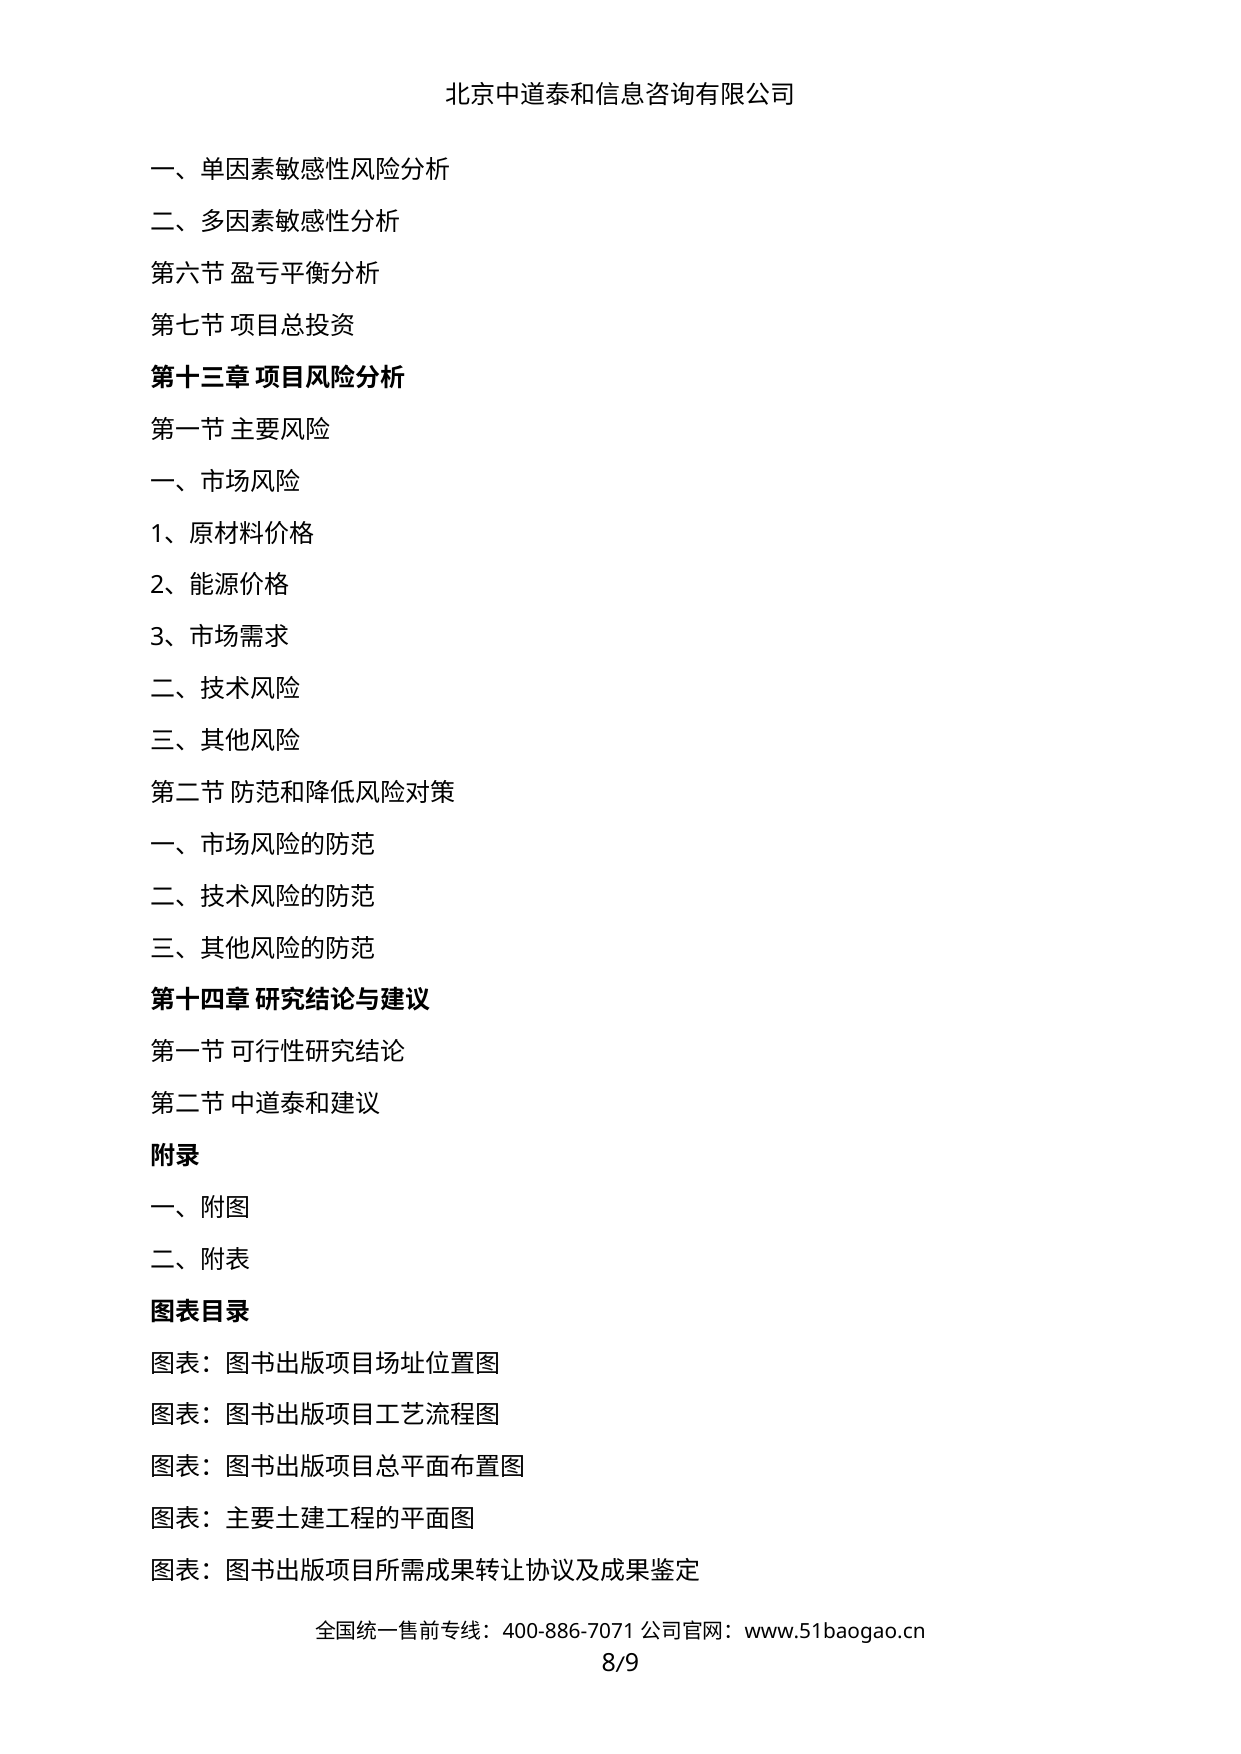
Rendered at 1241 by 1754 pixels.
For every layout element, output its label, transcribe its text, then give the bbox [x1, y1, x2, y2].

text 三、其他风险的防范 [150, 928, 1090, 964]
text 二、技术风险的防范 [150, 876, 1090, 912]
text 第七节 项目总投资 [150, 306, 1090, 342]
text 图表：图书出版项目场址位置图 [150, 1343, 1090, 1379]
text 二、技术风险 [150, 669, 1090, 705]
text 第十四章 研究结论与建议 [150, 980, 1090, 1016]
text 一、市场风险 [150, 461, 1090, 497]
text 图表：图书出版项目所需成果转让协议及成果鉴定 [150, 1551, 1090, 1587]
text 二、多因素敏感性分析 [150, 202, 1090, 238]
text 1、原材料价格 [150, 513, 1090, 549]
text 第十三章 项目风险分析 [150, 357, 1090, 394]
text 第一节 主要风险 [150, 409, 1090, 446]
text 3、市场需求 [150, 617, 1090, 653]
text 第二节 防范和降低风险对策 [150, 772, 1090, 809]
text 图表目录 [150, 1291, 1090, 1327]
text 第一节 可行性研究结论 [150, 1032, 1090, 1068]
text 二、附表 [150, 1239, 1090, 1276]
text 图表：图书出版项目工艺流程图 [150, 1395, 1090, 1431]
text 第六节 盈亏平衡分析 [150, 254, 1090, 290]
text 三、其他风险 [150, 721, 1090, 757]
text 图表：图书出版项目总平面布置图 [150, 1447, 1090, 1483]
text 附录 [150, 1136, 1090, 1172]
text 一、市场风险的防范 [150, 824, 1090, 861]
text 一、单因素敏感性风险分析 [150, 150, 1090, 186]
text 一、附图 [150, 1187, 1090, 1224]
text 第二节 中道泰和建议 [150, 1084, 1090, 1120]
text 2、能源价格 [150, 565, 1090, 601]
text 图表：主要土建工程的平面图 [150, 1499, 1090, 1535]
